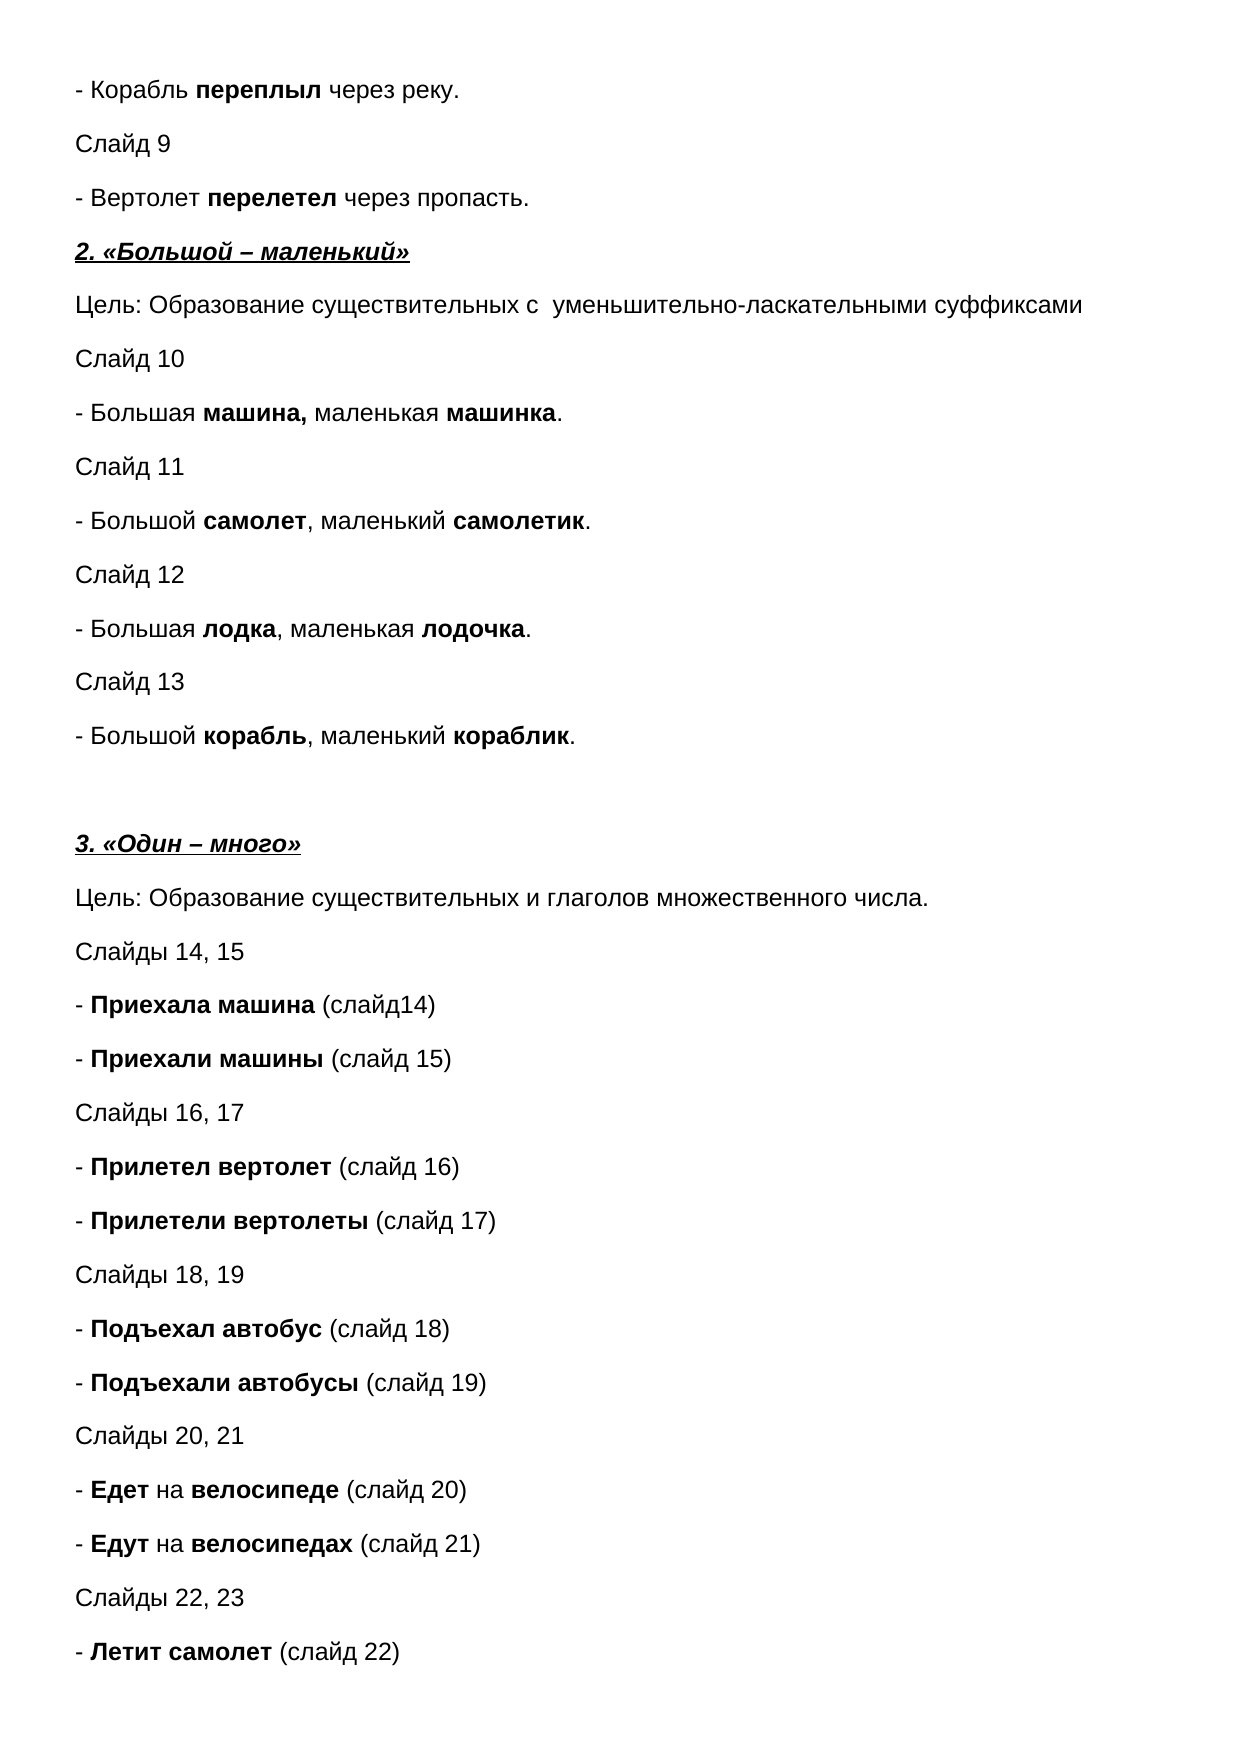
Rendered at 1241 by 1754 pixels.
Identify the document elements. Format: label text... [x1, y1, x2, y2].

text Слайды 18, 19 [75, 1260, 1165, 1288]
text - Большая лодка, маленькая лодочка. [75, 613, 1165, 642]
text Слайды 14, 15 [75, 937, 1165, 965]
text - Приехали машины (слайд 15) [75, 1044, 1165, 1073]
text Слайд 12 [75, 560, 1165, 588]
text Слайд 13 [75, 667, 1165, 696]
text - Большой корабль, маленький кораблик. [75, 721, 1165, 750]
text Слайд 9 [75, 129, 1165, 158]
text - Вертолет перелетел через пропасть. [75, 183, 1165, 211]
text - Прилетели вертолеты (слайд 17) [75, 1206, 1165, 1235]
text - Корабль переплыл через реку. [75, 75, 1165, 104]
text 3. «Один – много» [75, 829, 1165, 858]
text Слайды 16, 17 [75, 1098, 1165, 1127]
text - Большая машина, маленькая машинка. [75, 398, 1165, 427]
text - Едут на велосипедах (слайд 21) [75, 1529, 1165, 1558]
text Цель: Образование существительных с уменьшительно-ласкательными суффиксами [75, 290, 1165, 319]
text - Приехала машина (слайд14) [75, 991, 1165, 1019]
text Слайд 10 [75, 344, 1165, 373]
text - Едет на велосипеде (слайд 20) [75, 1475, 1165, 1504]
text Цель: Образование существительных и глаголов множественного числа. [75, 883, 1165, 912]
text - Летит самолет (слайд 22) [75, 1637, 1165, 1666]
text 2. «Большой – маленький» [75, 237, 1165, 265]
text Слайды 22, 23 [75, 1583, 1165, 1612]
text - Подъехали автобусы (слайд 19) [75, 1367, 1165, 1396]
text Слайд 11 [75, 452, 1165, 481]
text - Большой самолет, маленький самолетик. [75, 506, 1165, 534]
text Слайды 20, 21 [75, 1421, 1165, 1450]
text - Прилетел вертолет (слайд 16) [75, 1152, 1165, 1181]
text - Подъехал автобус (слайд 18) [75, 1314, 1165, 1342]
